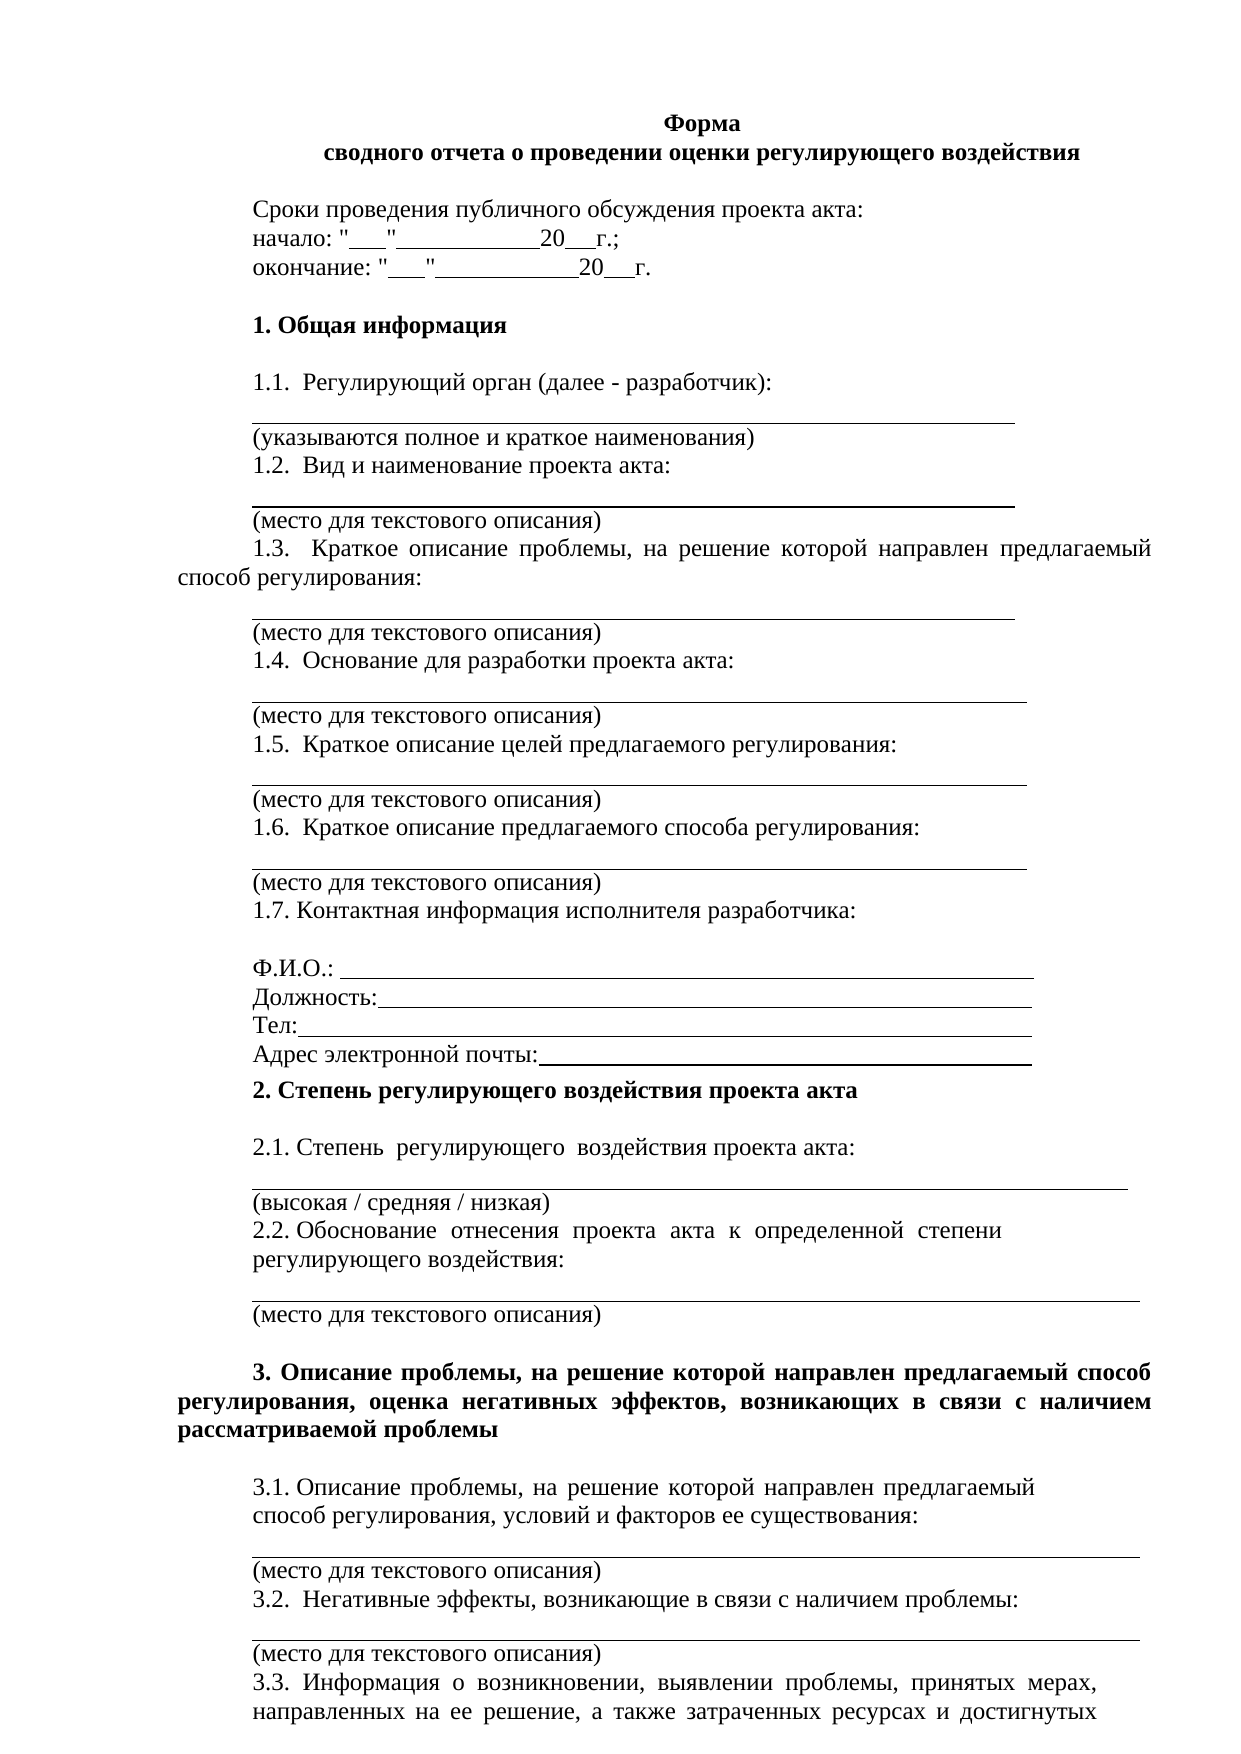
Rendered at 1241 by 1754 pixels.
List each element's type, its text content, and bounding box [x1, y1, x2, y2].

list Краткое описание проблемы, на решение которой направлен предлагаемый способ регулирования: [177, 533, 1152, 591]
text Ф.И.О.: [252, 953, 1223, 982]
list Контактная информация исполнителя разработчика: [252, 896, 1223, 924]
list Основание для разработки проекта акта: [252, 646, 1223, 674]
text (место для текстового описания) [252, 698, 1223, 729]
subtitle Общая информация [252, 310, 1223, 338]
text (место для текстового описания) [252, 1553, 1223, 1584]
list Краткое описание целей предлагаемого регулирования: [252, 729, 1223, 758]
list Негативные эффекты, возникающие в связи с наличием проблемы: [252, 1584, 1223, 1612]
text (высокая / средняя / низкая) [252, 1185, 1223, 1216]
list Вид и наименование проекта акта: [252, 450, 1223, 479]
text (место для текстового описания) [252, 614, 1223, 646]
list Степень регулирующего воздействия проекта акта: [252, 1132, 1223, 1161]
subtitle Описание проблемы, на решение которой направлен предлагаемый способ регулирования, оценка негативных эффектов, возникающих в связи с наличием рассматриваемой проблемы [177, 1357, 1152, 1443]
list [252, 1667, 1097, 1724]
list Обоснование отнесения проекта акта к определенной степени регулирующего воздействия: [252, 1216, 1002, 1273]
text (указываются полное и краткое наименования) [252, 419, 1223, 450]
text (место для текстового описания) [252, 781, 1223, 812]
text (место для текстового описания) [252, 864, 1223, 896]
subtitle Форма [180, 108, 1223, 137]
subtitle Степень регулирующего воздействия проекта акта [252, 1075, 1223, 1104]
text Должность: Тел: Адрес электронной почты: [252, 982, 1036, 1068]
text Сроки проведения публичного обсуждения проекта акта: начало: " " 20 г.; [252, 194, 864, 252]
text (место для текстового описания) [252, 1297, 1223, 1328]
list Регулирующий орган (далее - разработчик): [252, 367, 1223, 396]
text окончание: " " 20 г. [252, 252, 1223, 280]
list Краткое описание предлагаемого способа регулирования: [252, 812, 1223, 841]
text сводного отчета о проведении оценки регулирующего воздействия [180, 137, 1223, 166]
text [252, 1636, 1223, 1667]
text (место для текстового описания) [252, 502, 1223, 533]
list Описание проблемы, на решение которой направлен предлагаемый способ регулирования, условий и факторов ее существования: [252, 1472, 1035, 1529]
